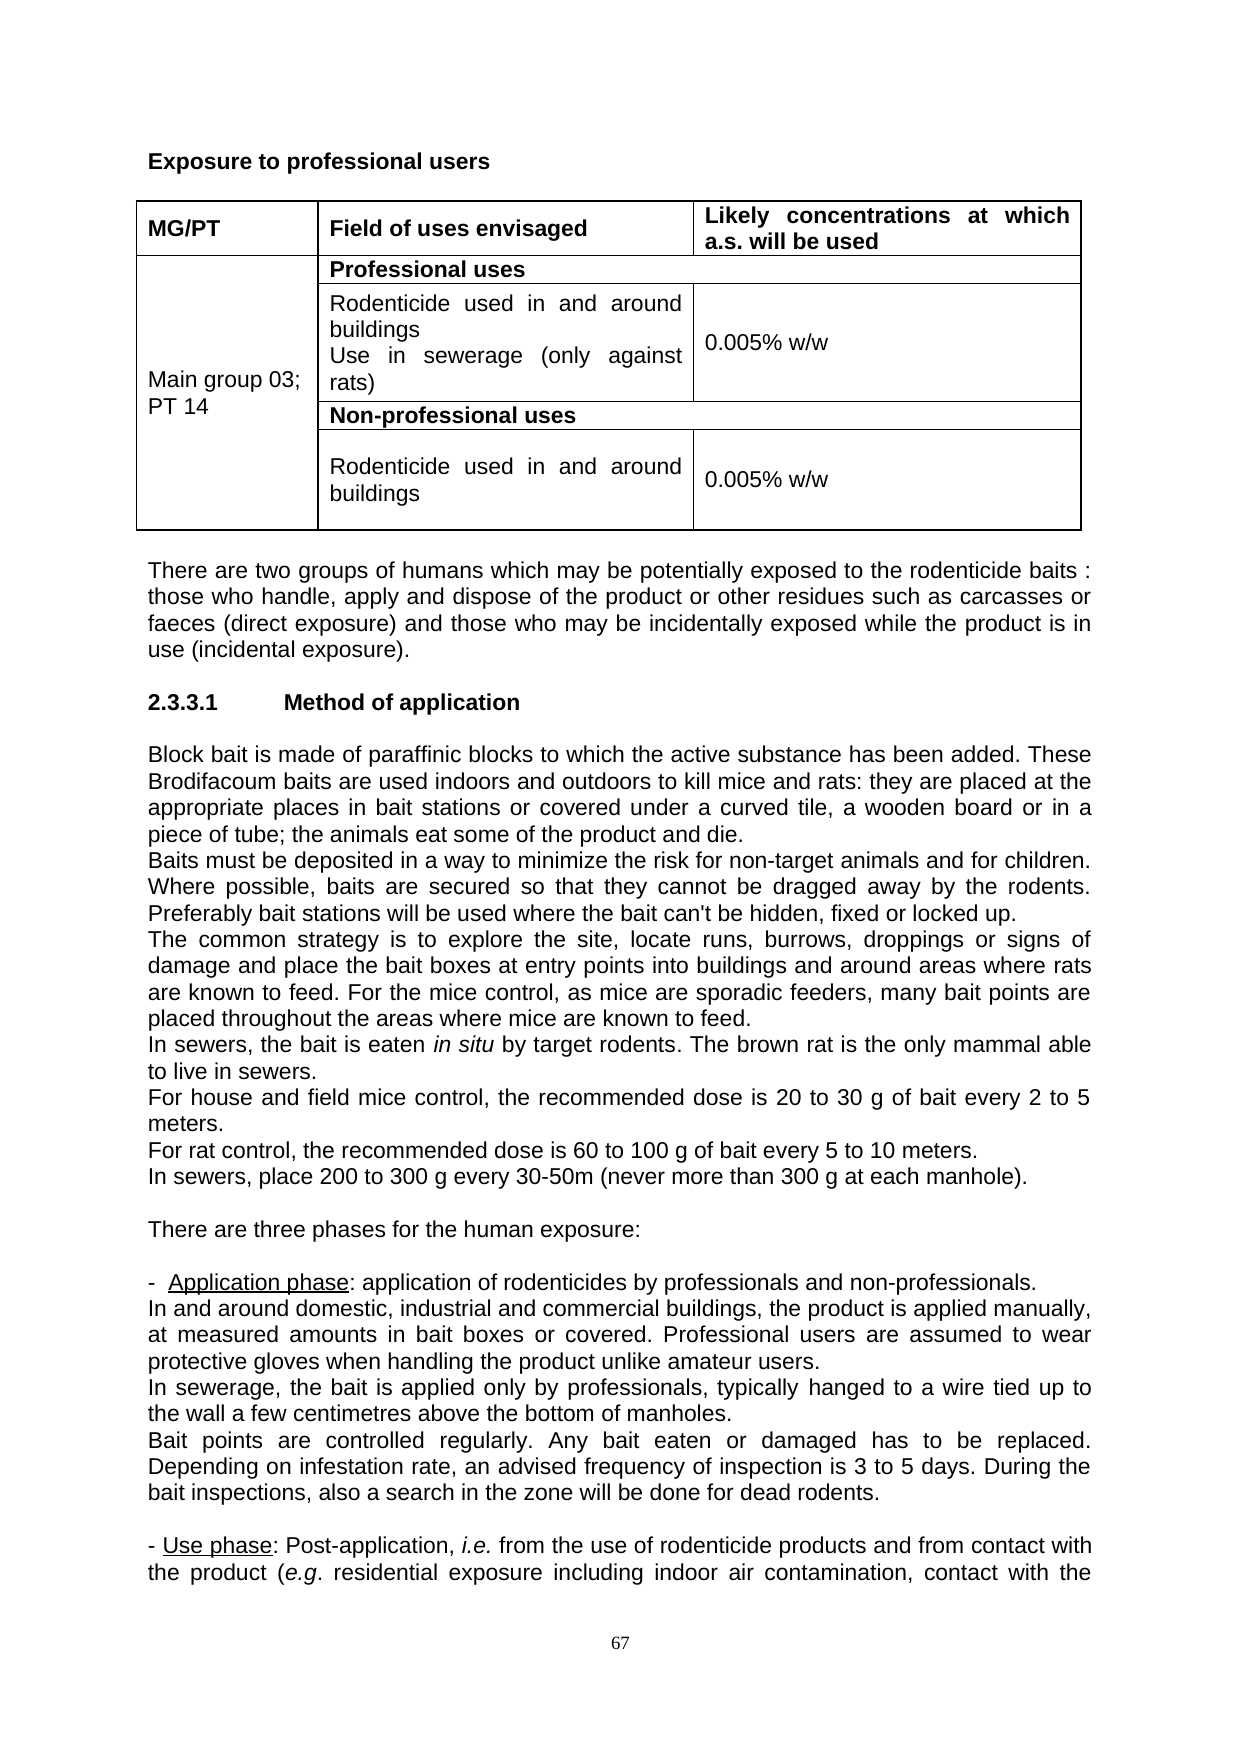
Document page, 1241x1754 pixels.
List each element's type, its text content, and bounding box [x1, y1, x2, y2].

table_cell Main group 03; PT 14 [137, 256, 317, 529]
text In sewerage, the bait is applied only by professionals, typically hanged to a wire tied up to the wall a few centimetres above the bottom of manholes. [148, 1374, 1092, 1427]
text There are three phases for the human exposure: [148, 1216, 1092, 1242]
text In sewers, the bait is eaten in situ by target rodents. The brown rat is the only mammal able to live in sewers. [148, 1031, 1092, 1084]
text For house and field mice control, the recommended dose is 20 to 30 g of bait every 2 to 5 meters. [148, 1084, 1092, 1137]
text - Application phase: application of rodenticides by professionals and non-professionals. [148, 1268, 1092, 1295]
table_cell 0.005% w/w [694, 284, 1080, 401]
text In sewers, place 200 to 300 g every 30-50m (never more than 300 g at each manhole). [148, 1163, 1092, 1189]
text There are two groups of humans which may be potentially exposed to the rodenticide baits : those who handle, apply and dispose of the product or other residues such as carcasses or faeces (direct exposure) and those who may be incidentally exposed while the product is in use (incidental exposure). [148, 557, 1092, 662]
table_header Likely concentrations at which a.s. will be used [694, 202, 1080, 255]
table_cell 0.005% w/w [694, 430, 1080, 529]
table_header Field of uses envisaged [319, 202, 693, 255]
text In and around domestic, industrial and commercial buildings, the product is applied manually, at measured amounts in bait boxes or covered. Professional users are assumed to wear protective gloves when handling the product unlike amateur users. [148, 1295, 1092, 1374]
table_cell Non-professional uses [319, 402, 1080, 429]
table_cell Professional uses [319, 256, 1080, 283]
table_header MG/PT [137, 202, 317, 255]
table_cell Rodenticide used in and around buildings Use in sewerage (only against rats) [319, 284, 693, 401]
text The common strategy is to explore the site, locate runs, burrows, droppings or signs of damage and place the bait boxes at entry points into buildings and around areas where rats are known to feed. For the mice control, as mice are sporadic feeders, many bait points are placed throughout the areas where mice are known to feed. [148, 926, 1092, 1031]
text For rat control, the recommended dose is 60 to 100 g of bait every 5 to 10 meters. [148, 1137, 1092, 1163]
subtitle Exposure to professional users [148, 148, 1092, 174]
text Block bait is made of paraffinic blocks to which the active substance has been added. These Brodifacoum baits are used indoors and outdoors to kill mice and rats: they are placed at the appropriate places in bait stations or covered under a curved tile, a wooden board or in a piece of tube; the animals eat some of the product and die. [148, 741, 1092, 847]
text Baits must be deposited in a way to minimize the risk for non-target animals and for children. Where possible, baits are secured so that they cannot be dragged away by the rodents. Preferably bait stations will be used where the bait can't be hidden, fixed or locked up. [148, 847, 1092, 926]
text Bait points are controlled regularly. Any bait eaten or damaged has to be replaced. Depending on infestation rate, an advised frequency of inspection is 3 to 5 days. During the bait inspections, also a search in the zone will be done for dead rodents. [148, 1427, 1092, 1506]
table_cell Rodenticide used in and around buildings [319, 430, 693, 529]
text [148, 1532, 1092, 1585]
subtitle Method of application [148, 689, 1092, 715]
